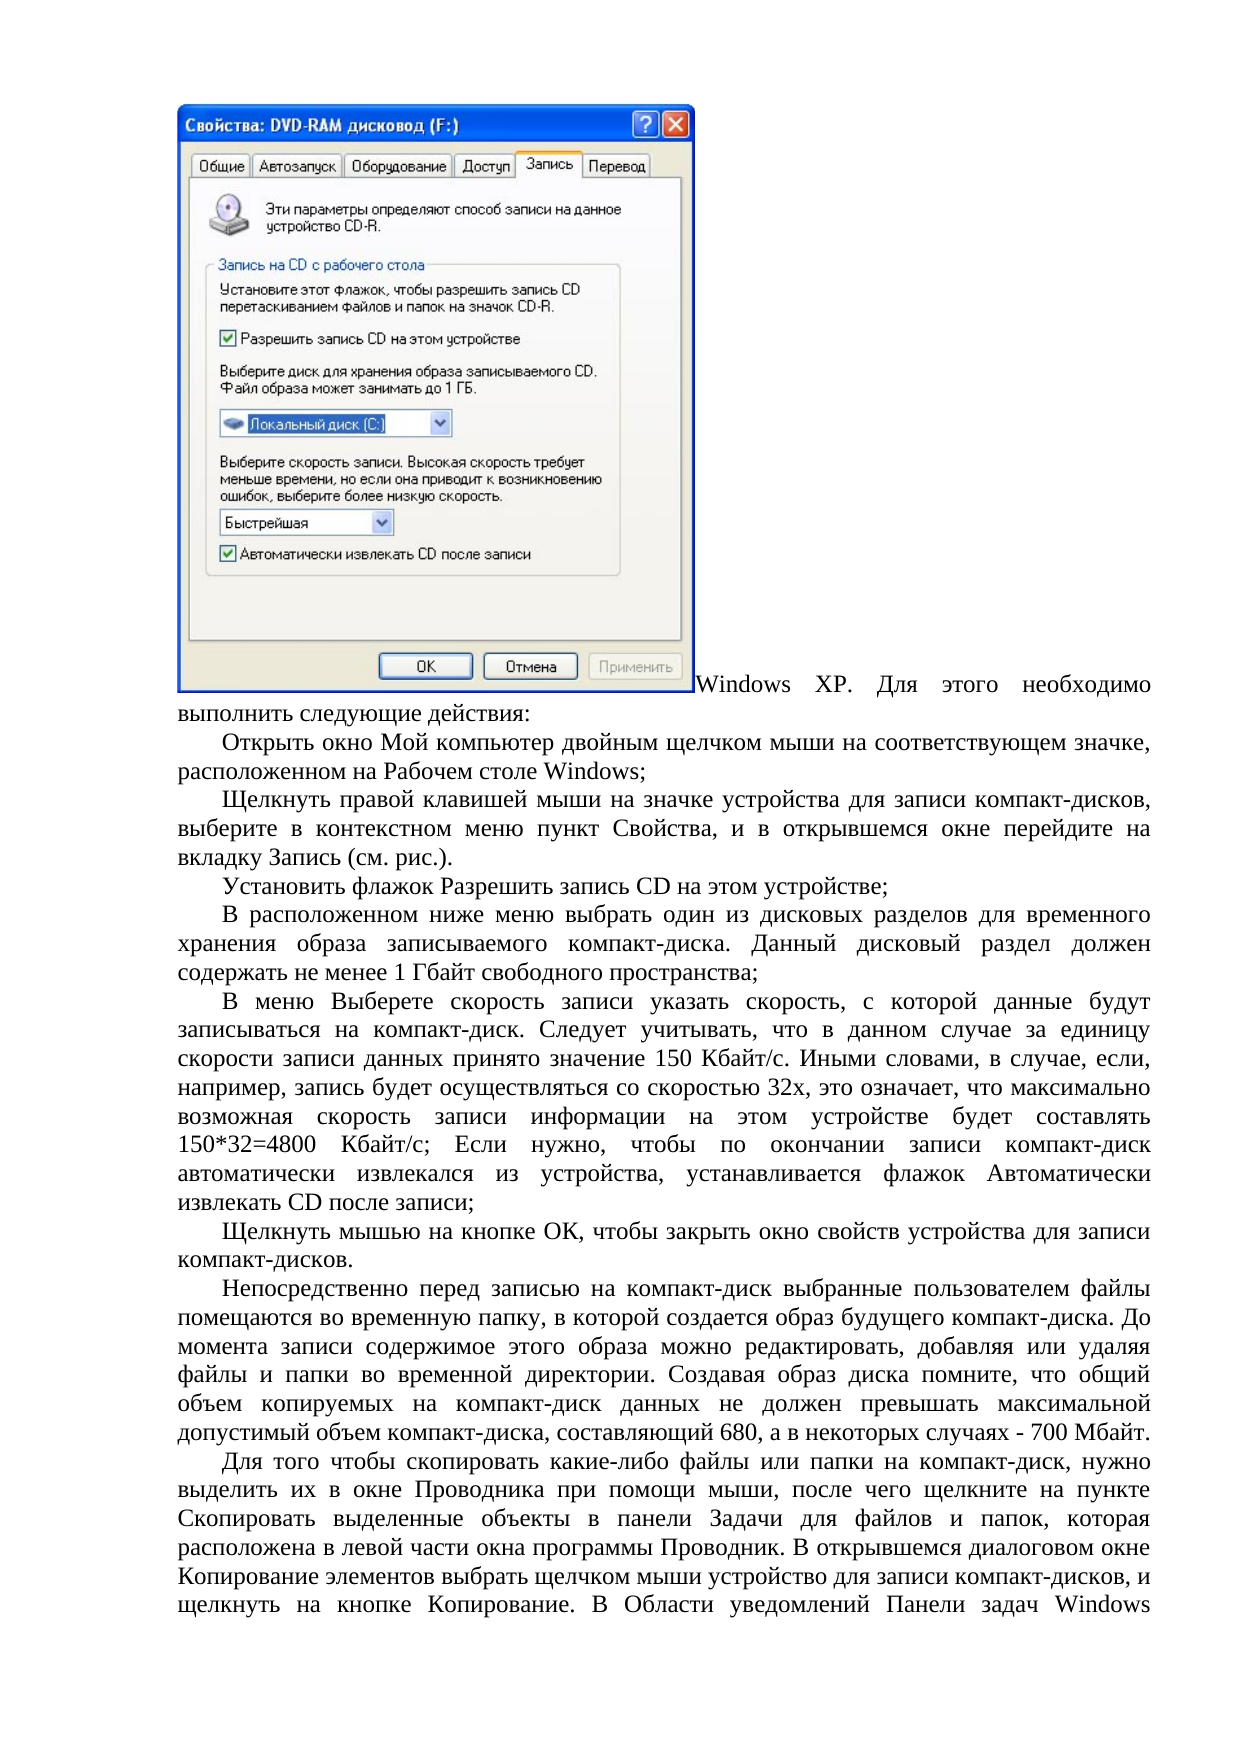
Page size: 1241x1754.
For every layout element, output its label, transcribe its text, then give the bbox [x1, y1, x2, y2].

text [177, 103, 1152, 727]
text Открыть окно Мой компьютер двойным щелчком мыши на соответствующем значке, расположенном на Рабочем столе Windows; [177, 727, 1152, 784]
text Установить флажок Разрешить запись CD на этом устройстве; [177, 871, 1152, 899]
text Щелкнуть мышью на кнопке ОК, чтобы закрыть окно свойств устройства для записи компакт-дисков. [177, 1216, 1152, 1273]
text В меню Выберете скорость записи указать скорость, с которой данные будут записываться на компакт-диск. Следует учитывать, что в данном случае за единицу скорости записи данных принято значение 150 Кбайт/с. Иными словами, в случае, если, например, запись будет осуществляться со скоростью 32x, это означает, что максимально возможная скорость записи информации на этом устройстве будет составлять 150*32=4800 Кбайт/с; Если нужно, чтобы по окончании записи компакт-диск автоматически извлекался из устройства, устанавливается флажок Автоматически извлекать CD после записи; [177, 986, 1152, 1216]
text Щелкнуть правой клавишей мыши на значке устройства для записи компакт-дисков, выберите в контекстном меню пункт Свойства, и в открывшемся окне перейдите на вкладку Запись (см. рис.). [177, 784, 1152, 871]
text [177, 1446, 1152, 1618]
text Непосредственно перед записью на компакт-диск выбранные пользователем файлы помещаются во временную папку, в которой создается образ будущего компакт-диска. До момента записи содержимое этого образа можно редактировать, добавляя или удаляя файлы и папки во временной директории. Создавая образ диска помните, что общий объем копируемых на компакт-диск данных не должен превышать максимальной допустимый объем компакт-диска, составляющий 680, а в некоторых случаях - 700 Мбайт. [177, 1273, 1152, 1446]
text В расположенном ниже меню выбрать один из дисковых разделов для временного хранения образа записываемого компакт-диска. Данный дисковый раздел должен содержать не менее 1 Гбайт свободного пространства; [177, 899, 1152, 986]
picture [177, 103, 695, 693]
